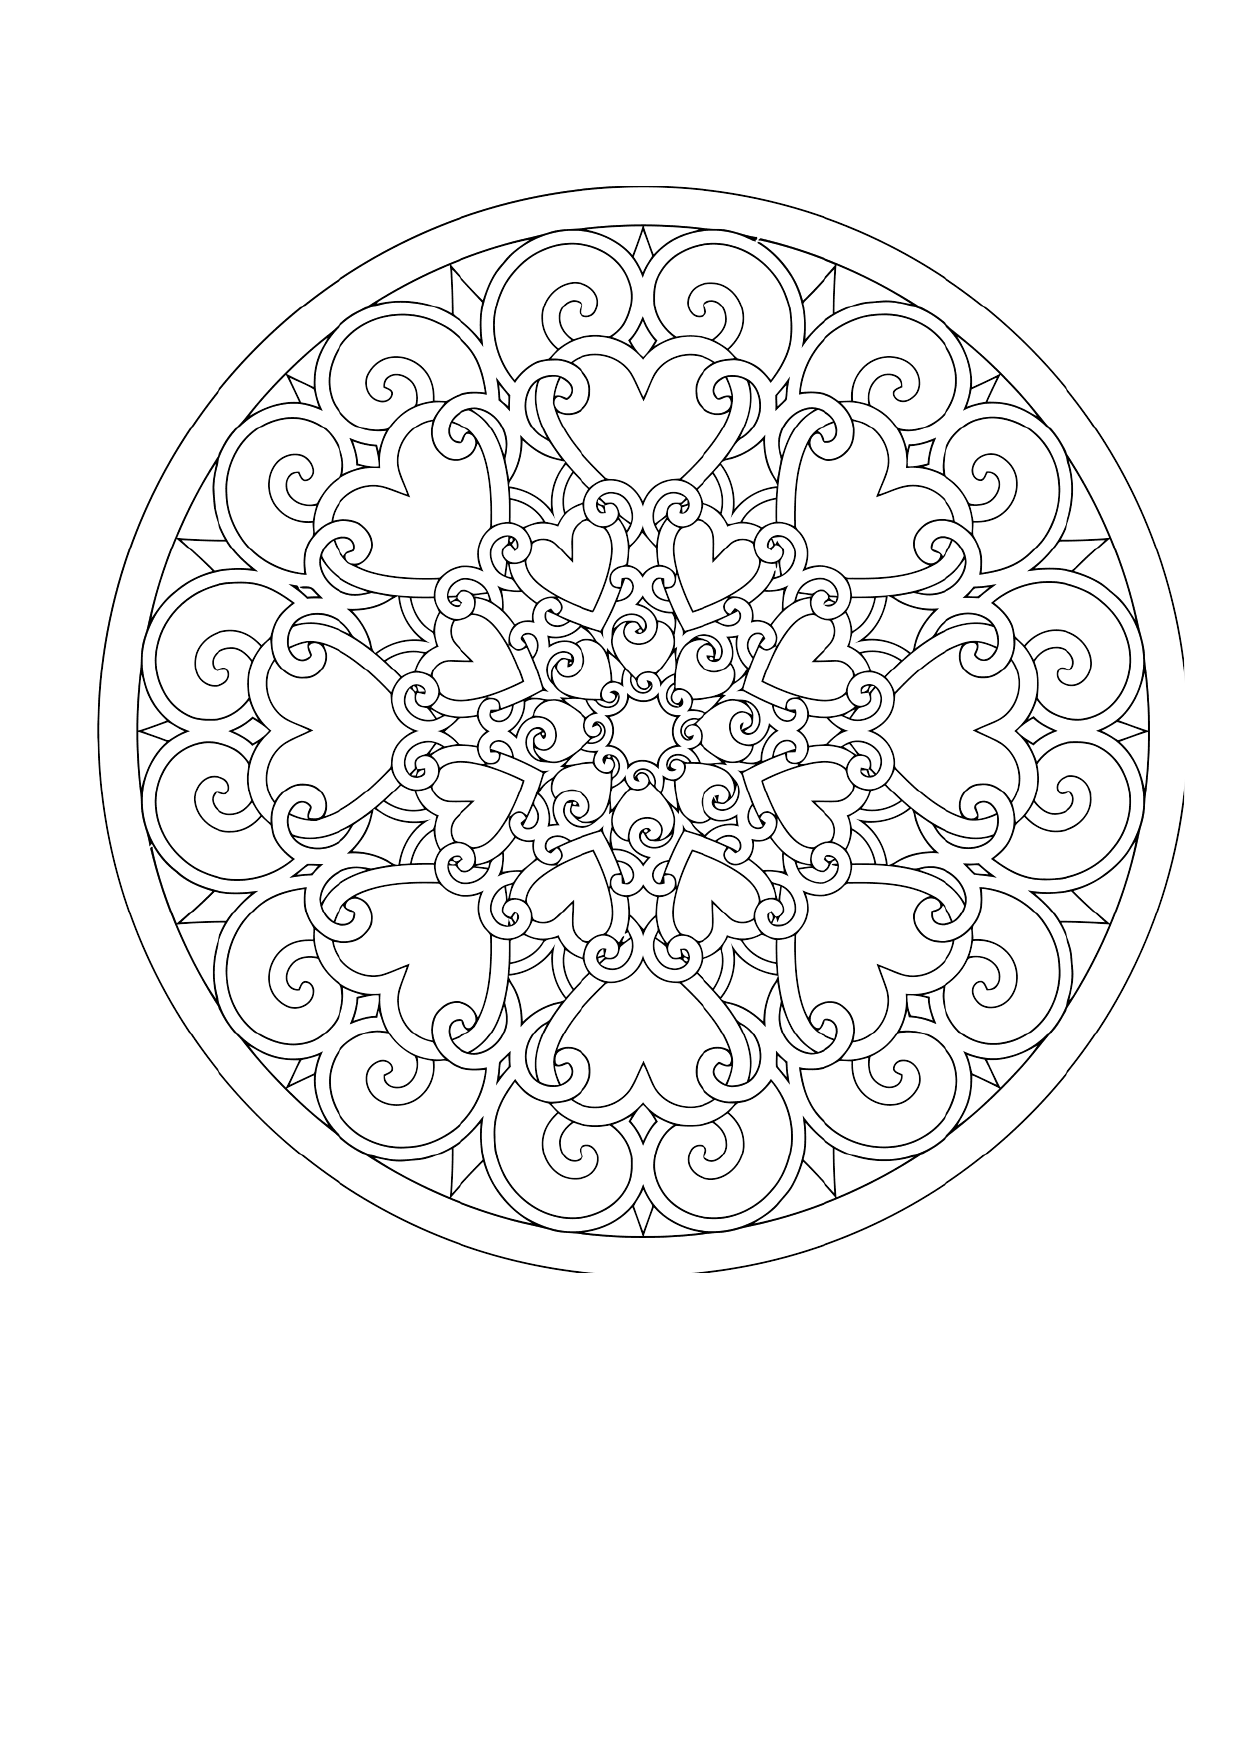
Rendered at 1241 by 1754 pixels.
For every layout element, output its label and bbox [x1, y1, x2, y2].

picture [97, 186, 1185, 1274]
